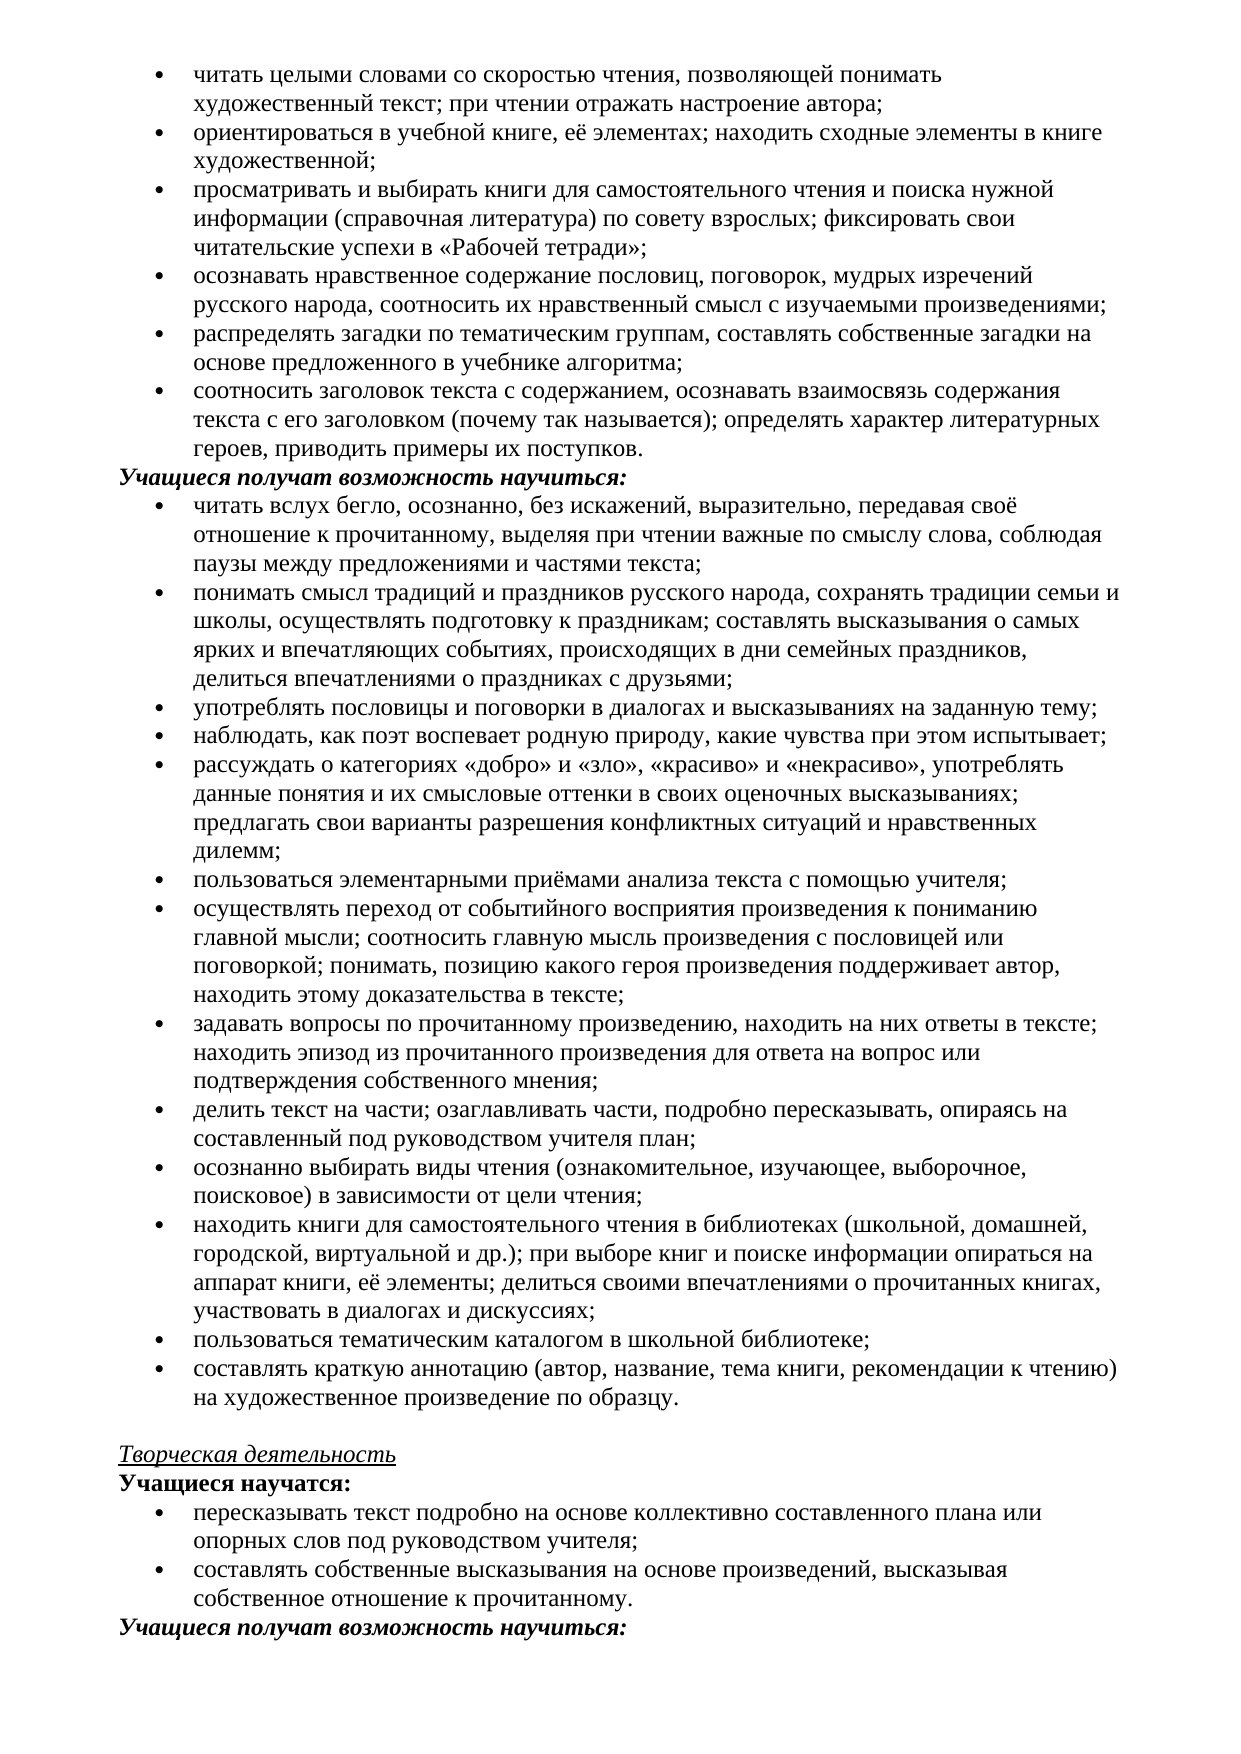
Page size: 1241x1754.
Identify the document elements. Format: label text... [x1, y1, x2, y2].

list пересказывать текст подробно на основе коллективно составленного плана или опорных слов под руководством учителя; [156, 1497, 1122, 1554]
list задавать вопросы по прочитанному произведению, находить на них ответы в тексте; находить эпизод из прочитанного произведения для ответа на вопрос или подтверждения собственного мнения; [156, 1008, 1122, 1094]
list находить книги для самостоятельного чтения в библиотеках (школьной, домашней, городской, виртуальной и др.); при выборе книг и поиске информации опираться на аппарат книги, её элементы; делиться своими впечатлениями o прочитанных книгах, участвовать в диалогах и дискуссиях; [156, 1209, 1122, 1324]
list ориентироваться в учебной книге, её элементах; находить сходные элементы в книге художественной; [156, 117, 1122, 174]
list читать вслух бегло, осознанно, без искажений, выразительно, передавая своё отношение к прочитанному, выделяя при чтении важные по смыслу слова, соблюдая паузы между предложениями и частями текста; [156, 490, 1122, 577]
list пользоваться элементарными приёмами анализа текста с помощью учителя; [156, 864, 1122, 893]
list делить текст на части; озаглавливать части, подробно пересказывать, опираясь на составленный под руководством учителя план; [156, 1094, 1122, 1152]
list соотносить заголовок текста с содержанием, осознавать взаимосвязь содержания текста с его заголовком (почему так называется); определять характер литературных героев, приводить примеры их поступков. [156, 375, 1122, 462]
list рассуждать о категориях «добро» и «зло», «красиво» и «некрасиво», употреблять данные понятия и их смысловые оттенки в своих оценочных высказываниях; предлагать свои варианты разрешения конфликтных ситуаций и нравственных дилемм; [156, 749, 1122, 864]
list употреблять пословицы и поговорки в диалогах и высказываниях на заданную тему; [156, 692, 1122, 720]
list осознанно выбирать виды чтения (ознакомительное, изучающее, выборочное, поисковое) в зависимости от цели чтения; [156, 1152, 1122, 1209]
list осуществлять переход от событийного восприятия произведения к пониманию главной мысли; соотносить главную мысль произведения с пословицей или поговоркой; понимать, позицию какого героя произведения поддерживает автор, находить этому доказательства в тексте; [156, 893, 1122, 1008]
list пользоваться тематическим каталогом в школьной библиотеке; [156, 1324, 1122, 1353]
text Учащиеся получат возможность научиться: [118, 462, 1122, 490]
text Творческая деятельность [118, 1439, 1122, 1468]
list распределять загадки по тематическим группам, составлять собственные загадки на основе предложенного в учебнике алгоритма; [156, 318, 1122, 375]
list составлять собственные высказывания на основе произведений, высказывая собственное отношение к прочитанному. [156, 1554, 1122, 1612]
list читать целыми словами со скоростью чтения, позволяющей понимать художественный текст; при чтении отражать настроение автора; [156, 59, 1122, 117]
text Учащиеся научатся: [118, 1468, 1122, 1497]
list осознавать нравственное содержание пословиц, поговорок, мудрых изречений русского народа, соотносить их нравственный смысл с изучаемыми произведениями; [156, 260, 1122, 318]
text Учащиеся получат возможность научиться: [118, 1612, 1122, 1640]
list просматривать и выбирать книги для самостоятельного чтения и поиска нужной информации (справочная литература) по совету взрослых; фиксировать свои читательские успехи в «Рабочей тетради»; [156, 174, 1122, 260]
list наблюдать, как поэт воспевает родную природу, какие чувства при этом испытывает; [156, 720, 1122, 749]
list понимать смысл традиций и праздников русского народа, сохранять традиции семьи и школы, осуществлять подготовку к праздникам; составлять высказывания о самых ярких и впечатляющих событиях, происходящих в дни семейных праздников, делиться впечатлениями о праздниках с друзьями; [156, 577, 1122, 692]
list составлять краткую аннотацию (автор, название, тема книги, рекомендации к чтению) на художественное произведение по образцу. [156, 1353, 1122, 1410]
